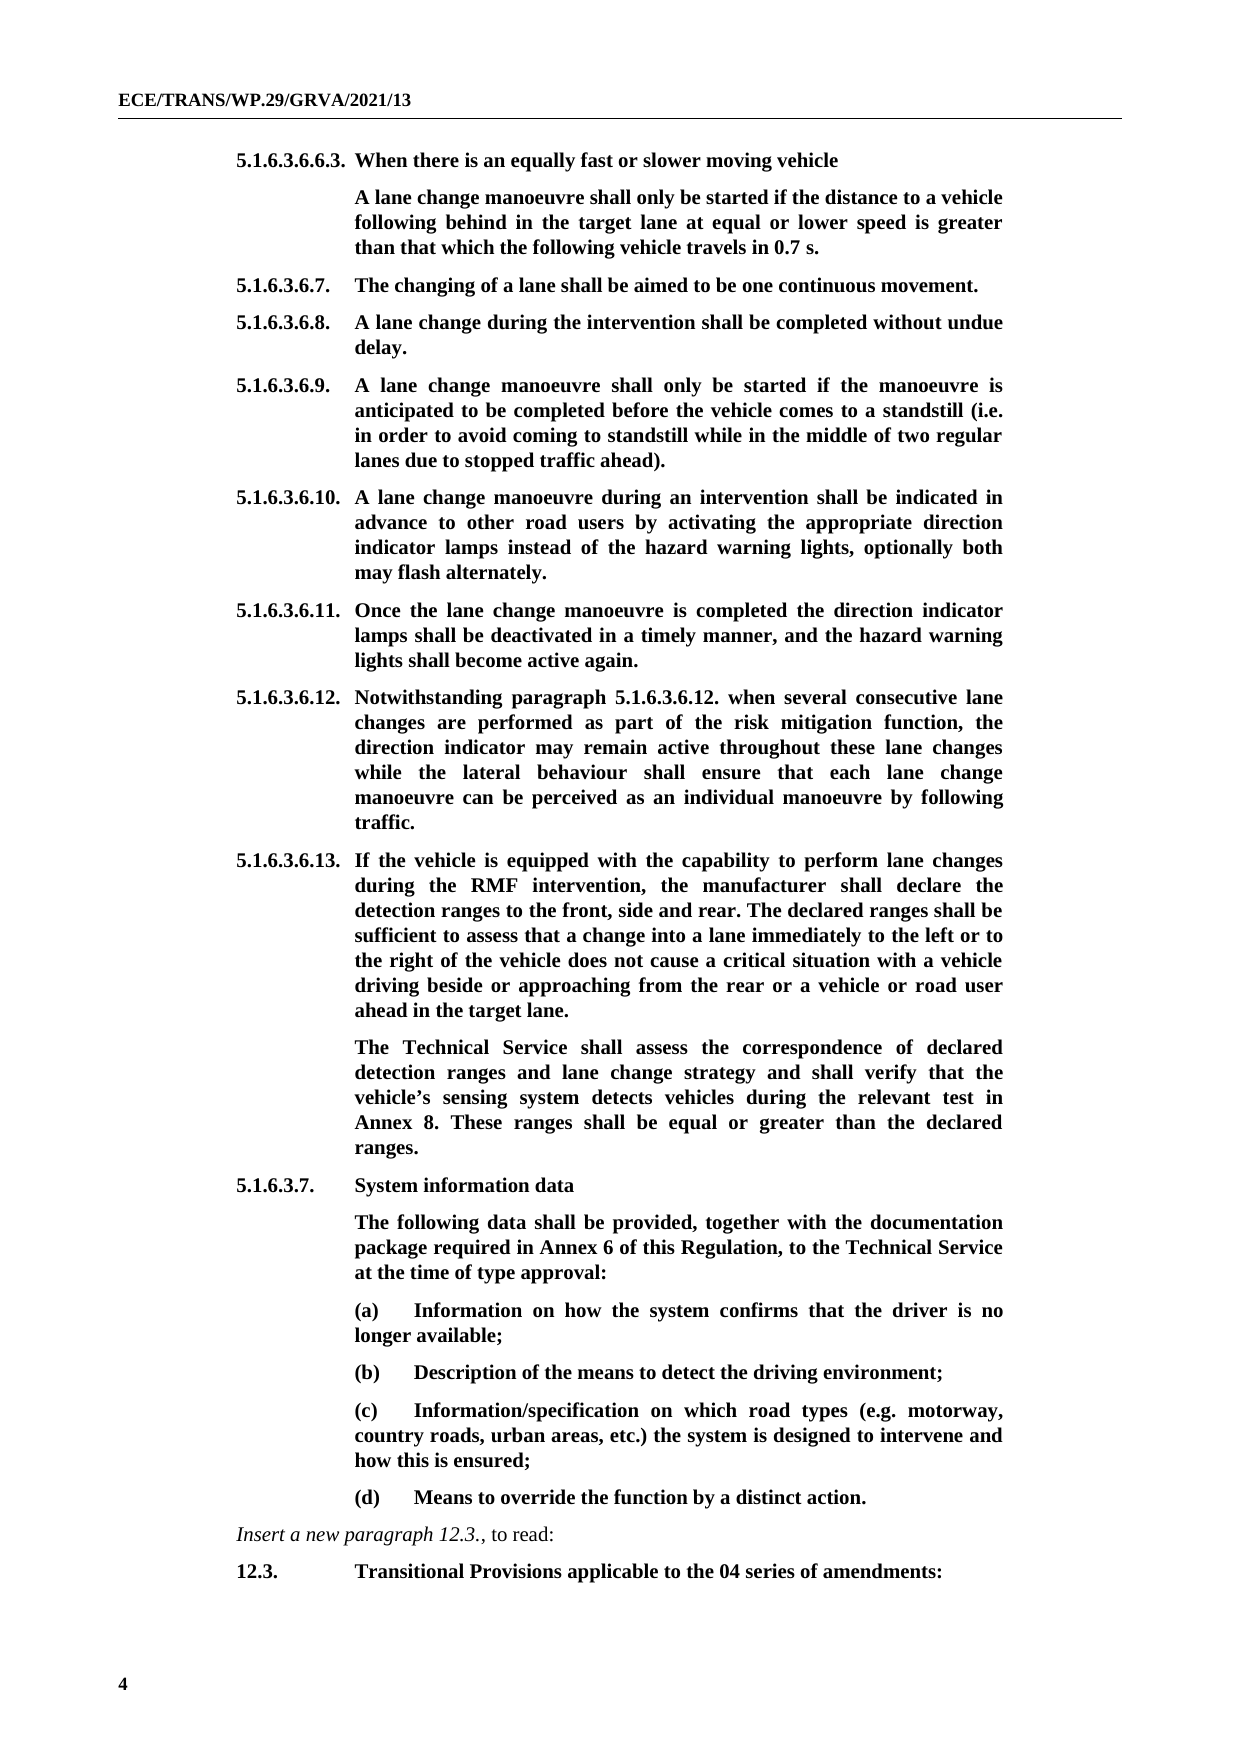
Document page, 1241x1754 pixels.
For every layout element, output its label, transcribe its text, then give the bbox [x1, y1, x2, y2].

list Description of the means to detect the driving environment; [354, 1359, 1004, 1384]
text 12.3. Transitional Provisions applicable to the 04 series of amendments: [236, 1558, 1004, 1583]
list Information on how the system confirms that the driver is no longer available; [354, 1297, 1004, 1347]
list Means to override the function by a distinct action. [354, 1484, 1004, 1509]
text 5.1.6.3.6.9. A lane change manoeuvre shall only be started if the manoeuvre is anticipated to be completed before the vehicle comes to a standstill (i.e. in order to avoid coming to standstill while in the middle of two regular lanes due to stopped traffic ahead). [236, 372, 1004, 472]
text 5.1.6.3.6.6.3. When there is an equally fast or slower moving vehicle [236, 148, 1004, 172]
text Insert a new paragraph 12.3., to read: [177, 1522, 1122, 1546]
text 5.1.6.3.6.8. A lane change during the intervention shall be completed without undue delay. [236, 309, 1004, 359]
text The Technical Service shall assess the correspondence of declared detection ranges and lane change strategy and shall verify that the vehicle’s sensing system detects vehicles during the relevant test in Annex 8. These ranges shall be equal or greater than the declared ranges. [354, 1034, 1004, 1159]
text 5.1.6.3.6.10. A lane change manoeuvre during an intervention shall be indicated in advance to other road users by activating the appropriate direction indicator lamps instead of the hazard warning lights, optionally both may flash alternately. [236, 484, 1004, 584]
text The following data shall be provided, together with the documentation package required in Annex 6 of this Regulation, to the Technical Service at the time of type approval: [354, 1209, 1004, 1284]
text 5.1.6.3.6.7. The changing of a lane shall be aimed to be one continuous movement. [236, 272, 1004, 297]
text A lane change manoeuvre shall only be started if the distance to a vehicle following behind in the target lane at equal or lower speed is greater than that which the following vehicle travels in 0.7 s. [354, 184, 1004, 259]
text 5.1.6.3.6.11. Once the lane change manoeuvre is completed the direction indicator lamps shall be deactivated in a timely manner, and the hazard warning lights shall become active again. [236, 597, 1004, 672]
text 5.1.6.3.7. System information data [236, 1172, 1004, 1197]
text 5.1.6.3.6.12. Notwithstanding paragraph 5.1.6.3.6.12. when several consecutive lane changes are performed as part of the risk mitigation function, the direction indicator may remain active throughout these lane changes while the lateral behaviour shall ensure that each lane change manoeuvre can be perceived as an individual manoeuvre by following traffic. [236, 684, 1004, 834]
list Information/specification on which road types (e.g. motorway, country roads, urban areas, etc.) the system is designed to intervene and how this is ensured; [354, 1397, 1004, 1472]
text 5.1.6.3.6.13. If the vehicle is equipped with the capability to perform lane changes during the RMF intervention, the manufacturer shall declare the detection ranges to the front, side and rear. The declared ranges shall be sufficient to assess that a change into a lane immediately to the left or to the right of the vehicle does not cause a critical situation with a vehicle driving beside or approaching from the rear or a vehicle or road user ahead in the target lane. [236, 847, 1004, 1022]
